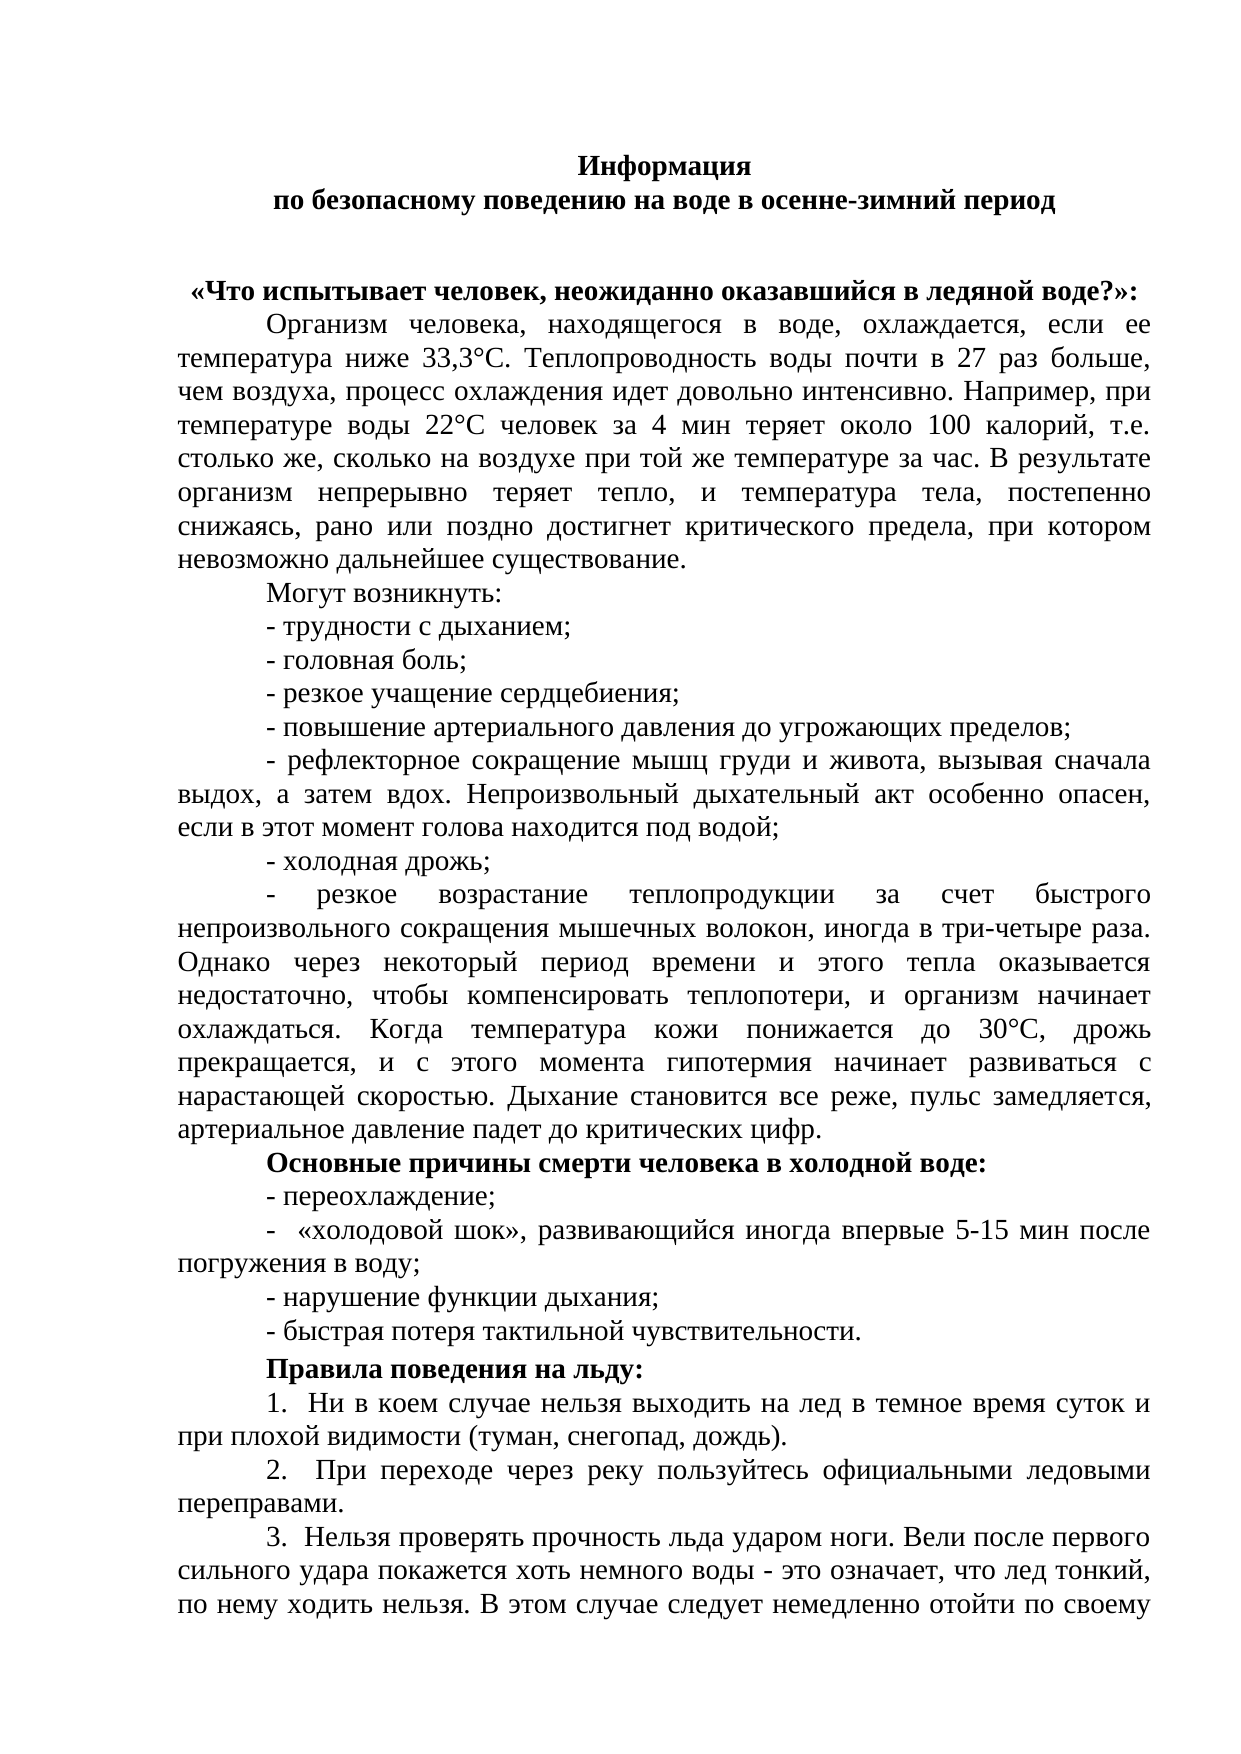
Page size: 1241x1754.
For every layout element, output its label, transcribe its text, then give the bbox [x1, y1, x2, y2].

text - холодная дрожь; [177, 843, 1152, 877]
text - рефлекторное сокращение мышц груди и живота, вызывая сначала выдох, а затем вдох. Непроизвольный дыхательный акт особенно опасен, если в этот момент голова находится под водой; [177, 742, 1152, 843]
text - «холодовой шок», развивающийся иногда впервые 5-15 мин после погружения в воду; [177, 1212, 1152, 1279]
text «Что испытывает человек, неожиданно оказавшийся в ледяной воде?»: [177, 273, 1152, 306]
text - быстрая потеря тактильной чувствительности. [177, 1313, 1152, 1346]
text Могут возникнуть: [177, 575, 1152, 608]
text - нарушение функции дыхания; [177, 1279, 1152, 1313]
text Основные причины смерти человека в холодной воде: [177, 1145, 1152, 1178]
text Организм человека, находящегося в воде, охлаждается, если ее температура ниже 33,3°С. Теплопроводность воды почти в 27 раз больше, чем воздуха, процесс охлаждения идет довольно интенсивно. Например, при температуре воды 22°С человек за 4 мин теряет около 100 калорий, т.е. столько же, сколько на воздухе при той же температуре за час. В результате организм непрерывно теряет тепло, и температура тела, постепенно снижаясь, рано или поздно достигнет критического предела, при котором невозможно дальнейшее существование. [177, 306, 1152, 575]
text 1. Ни в коем случае нельзя выходить на лед в темное время суток и при плохой видимости (туман, снегопад, дождь). [177, 1385, 1152, 1452]
text - переохлаждение; [177, 1178, 1152, 1212]
text по безопасному поведению на воде в осенне-зимний период [177, 182, 1152, 215]
text - трудности с дыханием; [177, 608, 1152, 642]
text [177, 1519, 1152, 1619]
text 2. При переходе через реку пользуйтесь официальными ледовыми переправами. [177, 1452, 1152, 1519]
text - резкое учащение сердцебиения; [177, 675, 1152, 709]
text - повышение артериального давления до угрожающих пределов; [177, 709, 1152, 742]
text - головная боль; [177, 642, 1152, 675]
text Информация [177, 148, 1152, 182]
text Правила поведения на льду: [177, 1351, 1152, 1385]
text - резкое возрастание теплопродукции за счет быстрого непроизвольного сокращения мышечных волокон, иногда в три-четыре раза. Однако через некоторый период времени и этого тепла оказывается недостаточно, чтобы компенсировать теплопотери, и организм начинает охлаждаться. Когда температура кожи понижается до 30°С, дрожь прекращается, и с этого момента гипотермия начинает развиваться с нарастающей скоростью. Дыхание становится все реже, пульс замедляется, артериальное давление падет до критических цифр. [177, 877, 1152, 1145]
